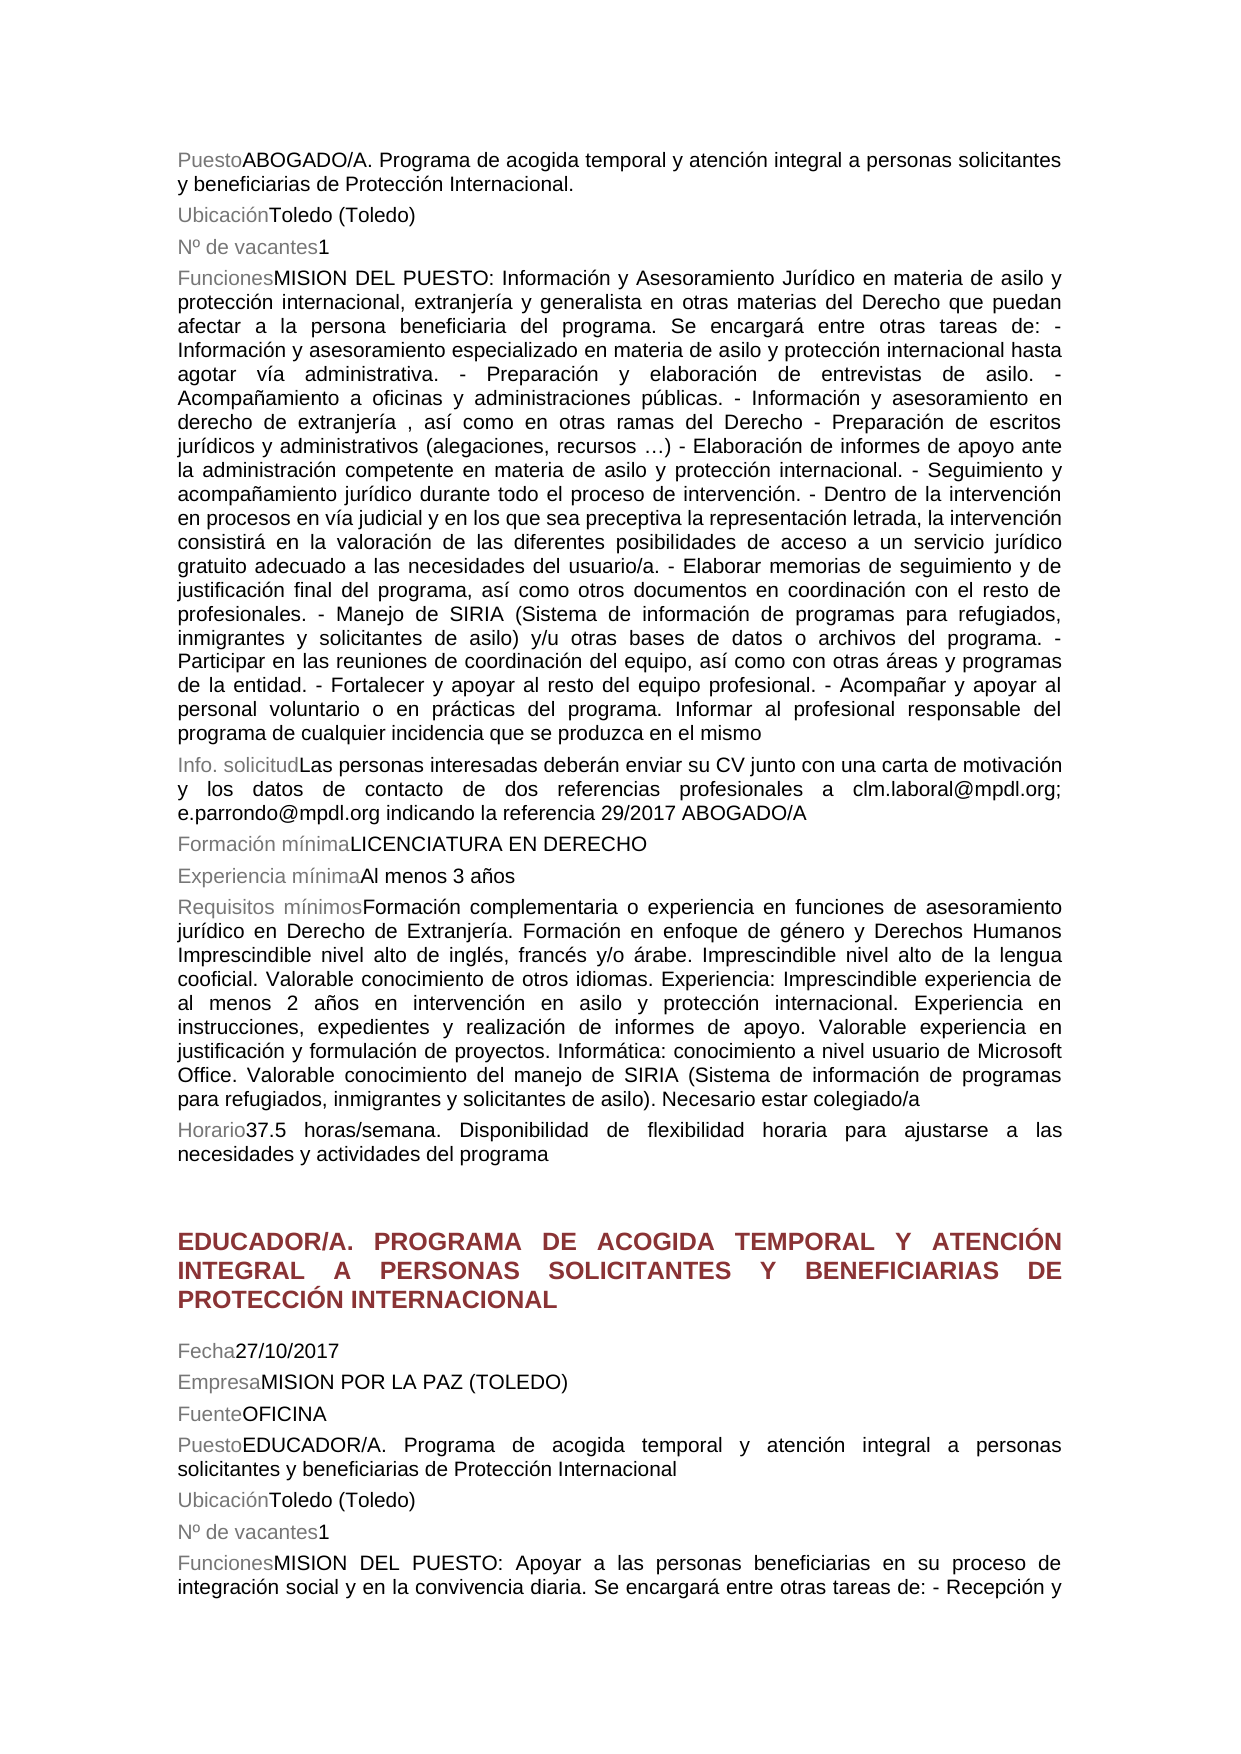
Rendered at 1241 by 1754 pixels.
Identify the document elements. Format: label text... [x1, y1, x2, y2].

text Nº de vacantes1 [177, 234, 1063, 258]
text FuncionesMISION DEL PUESTO: Información y Asesoramiento Jurídico en materia de asilo y protección internacional, extranjería y generalista en otras materias del Derecho que puedan afectar a la persona beneficiaria del programa. Se encargará entre otras tareas de: - Información y asesoramiento especializado en materia de asilo y protección internacional hasta agotar vía administrativa. - Preparación y elaboración de entrevistas de asilo. - Acompañamiento a oficinas y administraciones públicas. - Información y asesoramiento en derecho de extranjería , así como en otras ramas del Derecho - Preparación de escritos jurídicos y administrativos (alegaciones, recursos …) - Elaboración de informes de apoyo ante la administración competente en materia de asilo y protección internacional. - Seguimiento y acompañamiento jurídico durante todo el proceso de intervención. - Dentro de la intervención en procesos en vía judicial y en los que sea preceptiva la representación letrada, la intervención consistirá en la valoración de las diferentes posibilidades de acceso a un servicio jurídico gratuito adecuado a las necesidades del usuario/a. - Elaborar memorias de seguimiento y de justificación final del programa, así como otros documentos en coordinación con el resto de profesionales. - Manejo de SIRIA (Sistema de información de programas para refugiados, inmigrantes y solicitantes de asilo) y/u otras bases de datos o archivos del programa. - Participar en las reuniones de coordinación del equipo, así como con otras áreas y programas de la entidad. - Fortalecer y apoyar al resto del equipo profesional. - Acompañar y apoyar al personal voluntario o en prácticas del programa. Informar al profesional responsable del programa de cualquier incidencia que se produzca en el mismo [177, 266, 1063, 745]
text Info. solicitudLas personas interesadas deberán enviar su CV junto con una carta de motivación y los datos de contacto de dos referencias profesionales a clm.laboral@mpdl.org; e.parrondo@mpdl.org indicando la referencia 29/2017 ABOGADO/A [177, 753, 1063, 824]
text UbicaciónToledo (Toledo) [177, 1488, 1063, 1512]
text Nº de vacantes1 [177, 1520, 1063, 1544]
text EmpresaMISION POR LA PAZ (TOLEDO) [177, 1370, 1063, 1394]
text PuestoABOGADO/A. Programa de acogida temporal y atención integral a personas solicitantes y beneficiarias de Protección Internacional. [177, 148, 1063, 196]
text Formación mínimaLICENCIATURA EN DERECHO [177, 832, 1063, 856]
text Requisitos mínimosFormación complementaria o experiencia en funciones de asesoramiento jurídico en Derecho de Extranjería. Formación en enfoque de género y Derechos Humanos Imprescindible nivel alto de inglés, francés y/o árabe. Imprescindible nivel alto de la lengua cooficial. Valorable conocimiento de otros idiomas. Experiencia: Imprescindible experiencia de al menos 2 años en intervención en asilo y protección internacional. Experiencia en instrucciones, expedientes y realización de informes de apoyo. Valorable experiencia en justificación y formulación de proyectos. Informática: conocimiento a nivel usuario de Microsoft Office. Valorable conocimiento del manejo de SIRIA (Sistema de información de programas para refugiados, inmigrantes y solicitantes de asilo). Necesario estar colegiado/a [177, 895, 1063, 1111]
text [177, 1551, 1063, 1599]
text UbicaciónToledo (Toledo) [177, 203, 1063, 227]
text Horario37.5 horas/semana. Disponibilidad de flexibilidad horaria para ajustarse a las necesidades y actividades del programa [177, 1118, 1063, 1166]
text PuestoEDUCADOR/A. Programa de acogida temporal y atención integral a personas solicitantes y beneficiarias de Protección Internacional [177, 1433, 1063, 1481]
text Fecha27/10/2017 [177, 1338, 1063, 1362]
text EDUCADOR/A. PROGRAMA DE ACOGIDA TEMPORAL Y ATENCIÓN INTEGRAL A PERSONAS SOLICITANTES Y BENEFICIARIAS DE PROTECCIÓN INTERNACIONAL [177, 1227, 1063, 1313]
text FuenteOFICINA [177, 1401, 1063, 1425]
text Experiencia mínimaAl menos 3 años [177, 863, 1063, 887]
